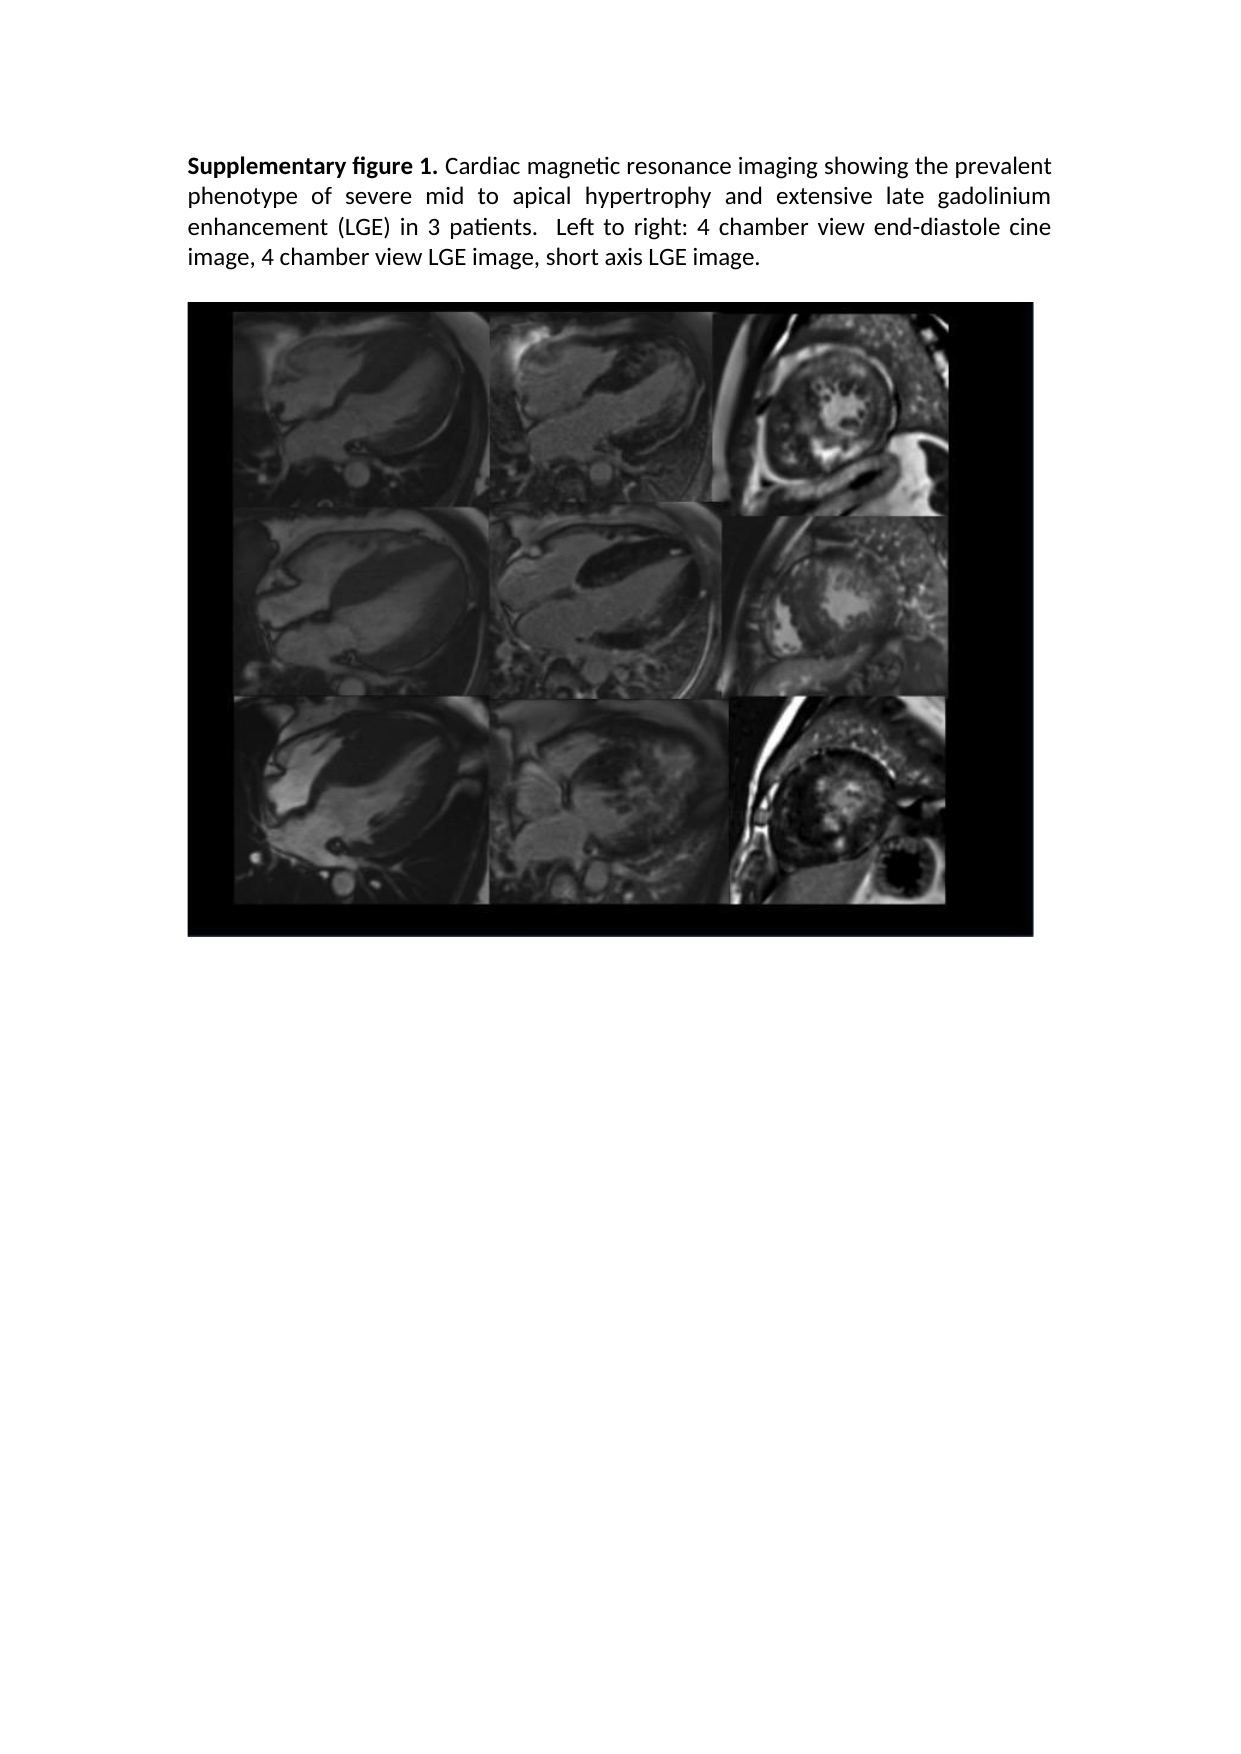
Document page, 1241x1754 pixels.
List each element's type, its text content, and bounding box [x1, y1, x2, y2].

picture [187, 302, 1034, 937]
text Supplementary figure 1. Cardiac magnetic resonance imaging showing the prevalent phenotype of severe mid to apical hypertrophy and extensive late gadolinium enhancement (LGE) in 3 patients. Left to right: 4 chamber view end-diastole cine image, 4 chamber view LGE image, short axis LGE image. [187, 150, 1053, 272]
